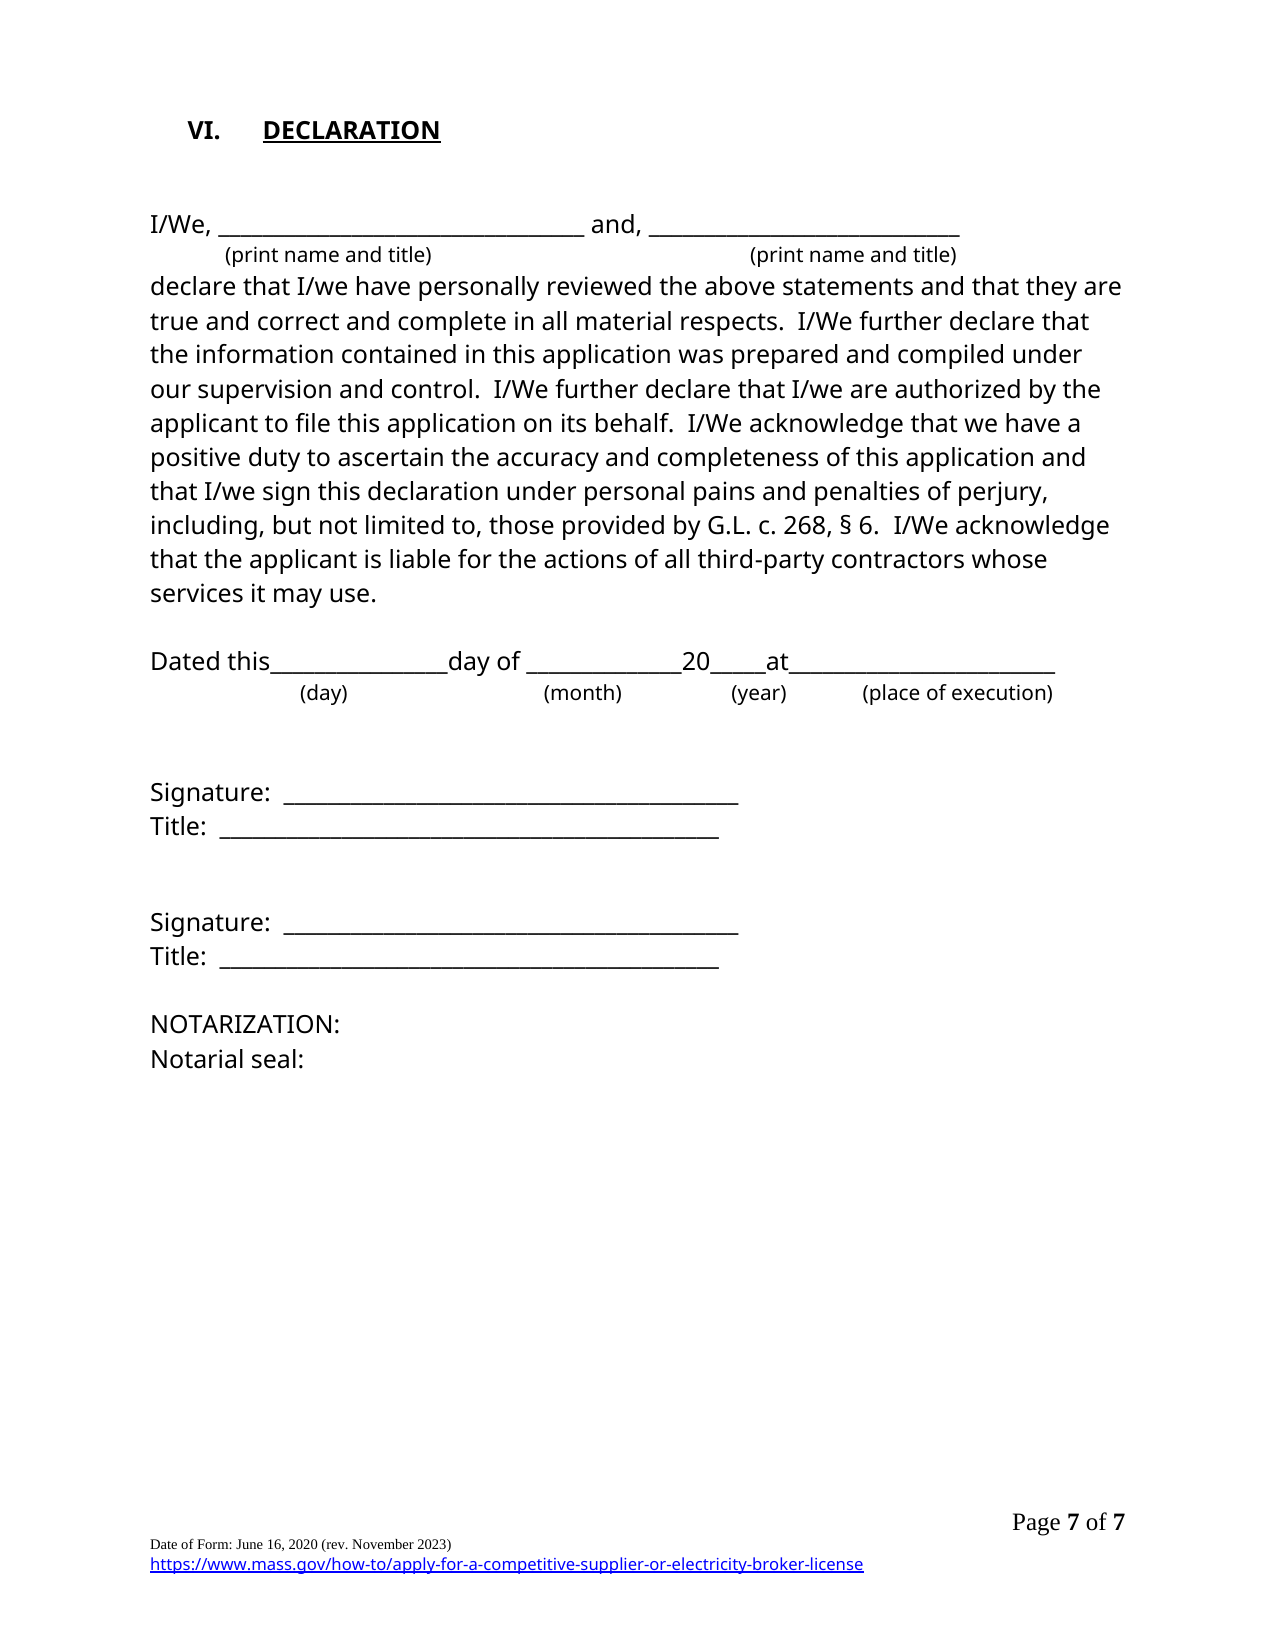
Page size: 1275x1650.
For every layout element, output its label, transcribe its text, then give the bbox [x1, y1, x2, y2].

text Dated this________________day of ______________20_____at________________________ [150, 644, 1125, 678]
text Title: _____________________________________________ [150, 939, 1125, 973]
list DECLARATION [187, 112, 1125, 147]
text (day) (month) (year) (place of execution) [150, 678, 1125, 706]
text Title: _____________________________________________ [150, 808, 1125, 842]
text declare that I/we have personally reviewed the above statements and that they are true and correct and complete in all material respects. I/We further declare that the information contained in this application was prepared and compiled under our supervision and control. I/We further declare that I/we are authorized by the applicant to file this application on its behalf. I/We acknowledge that we have a positive duty to ascertain the accuracy and completeness of this application and that I/we sign this declaration under personal pains and penalties of perjury, including, but not limited to, those provided by G.L. c. 268, § 6. I/We acknowledge that the applicant is liable for the actions of all third-party contractors whose services it may use. [150, 269, 1125, 610]
text (print name and title) (print name and title) [150, 241, 1125, 269]
text NOTARIZATION: [150, 1007, 1125, 1041]
text Signature: _________________________________________ [150, 774, 1125, 808]
text Notarial seal: [150, 1041, 1125, 1075]
text Signature: _________________________________________ [150, 905, 1125, 939]
text I/We, _________________________________ and, ____________________________ [150, 207, 1125, 241]
